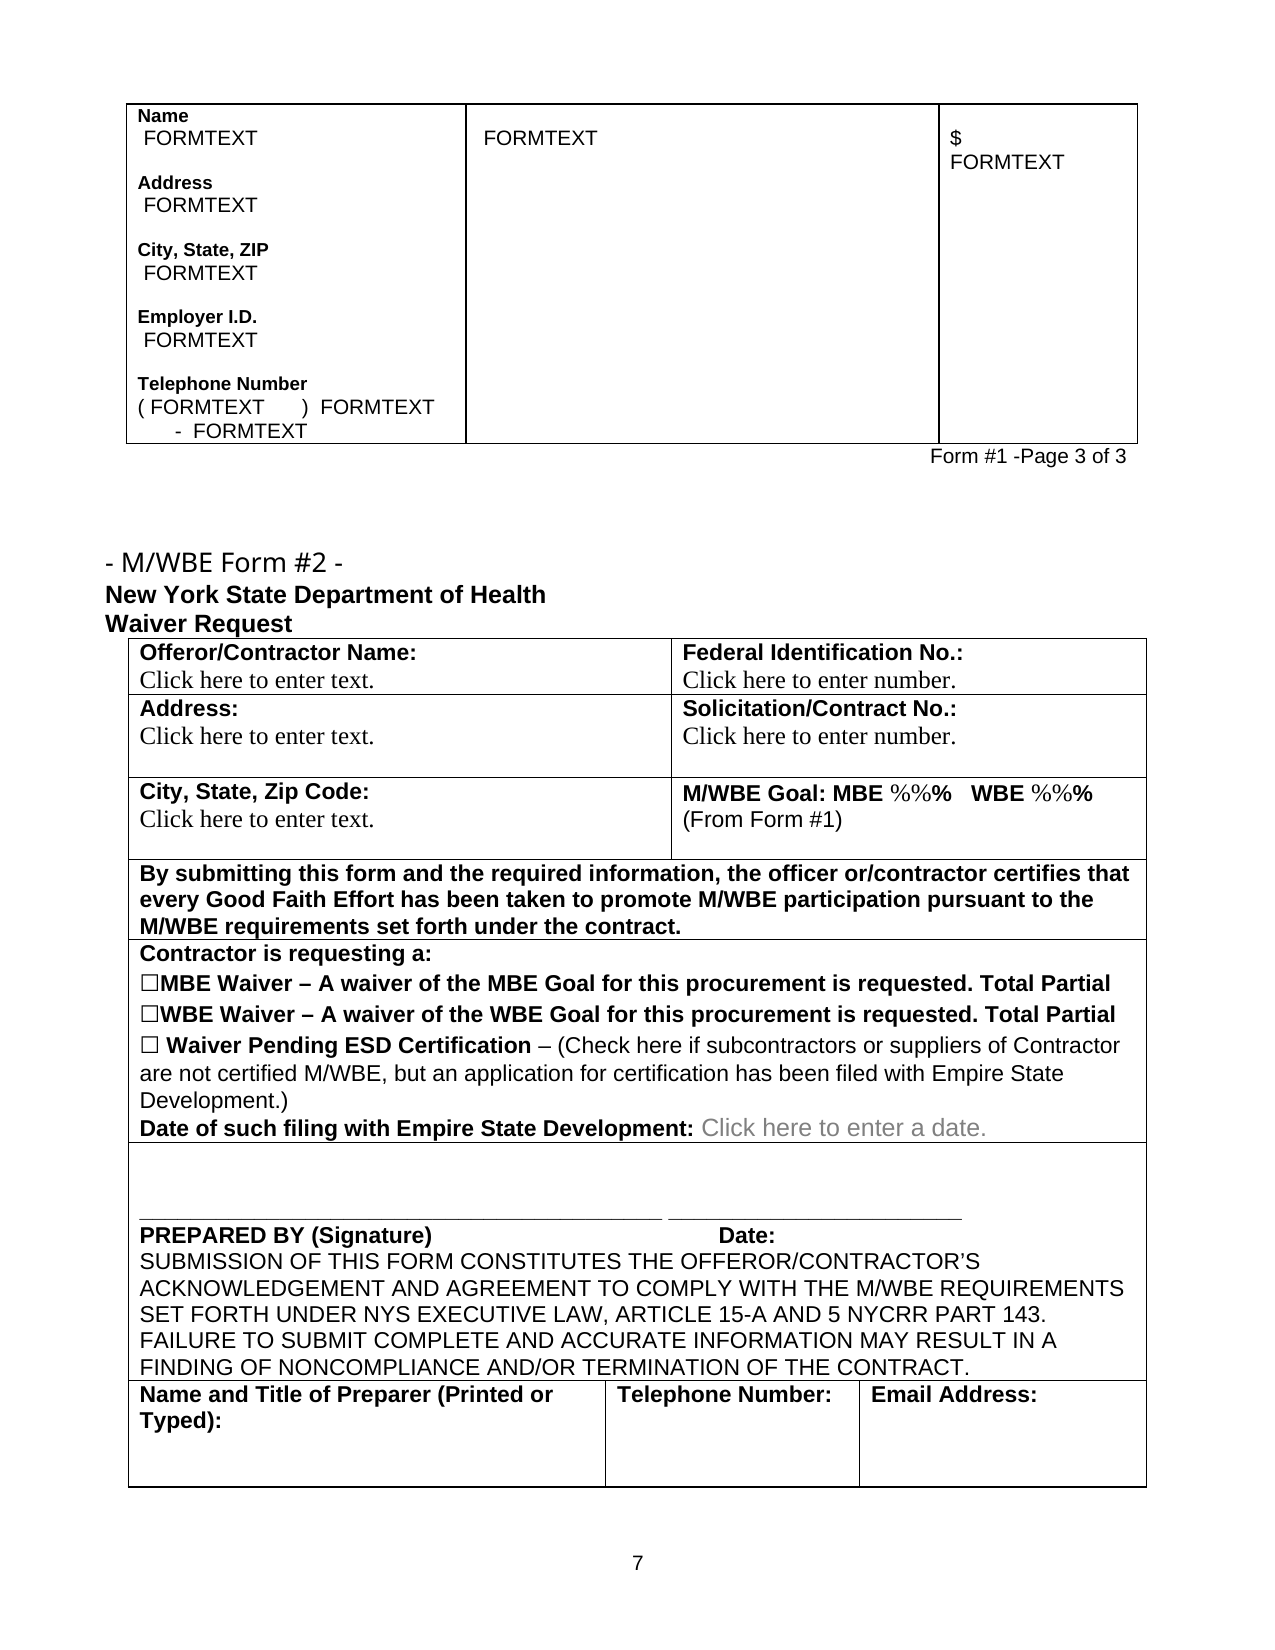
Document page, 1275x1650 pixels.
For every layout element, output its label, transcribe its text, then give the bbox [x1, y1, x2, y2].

table_cell M/WBE Goal: MBE % WBE % (From Form #1) [672, 778, 1146, 859]
table_cell Solicitation/Contract No.: [672, 695, 1146, 777]
table_cell Email Address: [860, 1381, 1146, 1486]
table_cell Address: [129, 695, 671, 777]
table_cell _________________________________________ _______________________ PREPARED BY (Signature) Date: SUBMISSION OF THIS FORM CONSTITUTES THE OFFEROR/CONTRACTOR’S ACKNOWLEDGEMENT AND AGREEMENT TO COMPLY WITH THE M/WBE REQUIREMENTS SET FORTH UNDER NYS EXECUTIVE LAW, ARTICLE 15-A AND 5 NYCRR PART 143. FAILURE TO SUBMIT COMPLETE AND ACCURATE INFORMATION MAY RESULT IN A FINDING OF NONCOMPLIANCE AND/OR TERMINATION OF THE CONTRACT. [129, 1143, 1146, 1380]
table_cell Name and Title of Preparer (Printed or Typed): [129, 1381, 605, 1486]
table_cell [940, 105, 1137, 442]
text Waiver Request [105, 609, 1170, 638]
table_header Offeror/Contractor Name: [129, 639, 671, 694]
subtitle - M/WBE Form #2 - [105, 543, 1170, 580]
table_header Federal Identification No.: [672, 639, 1146, 694]
text New York State Department of Health [105, 580, 1170, 609]
table_cell Contractor is requesting a: MBE Waiver – A waiver of the MBE Goal for this procurement is requested. Total Partial WBE Waiver – A waiver of the WBE Goal for this procurement is requested. Total Partial Waiver Pending ESD Certification – (Check here if subcontractors or suppliers of Contractor are not certified M/WBE, but an application for certification has been filed with Empire State Development.) Date of such filing with Empire State Development: [129, 940, 1146, 1142]
table_cell Telephone Number: [606, 1381, 859, 1486]
table_cell [467, 105, 938, 442]
table_cell By submitting this form and the required information, the officer or/contractor certifies that every Good Faith Effort has been taken to promote M/WBE participation pursuant to the M/WBE requirements set forth under the contract. [129, 860, 1146, 939]
table_cell City, State, Zip Code: [129, 778, 671, 859]
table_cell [127, 105, 465, 442]
text Form #1 -Page 3 of 3 [930, 443, 1170, 467]
